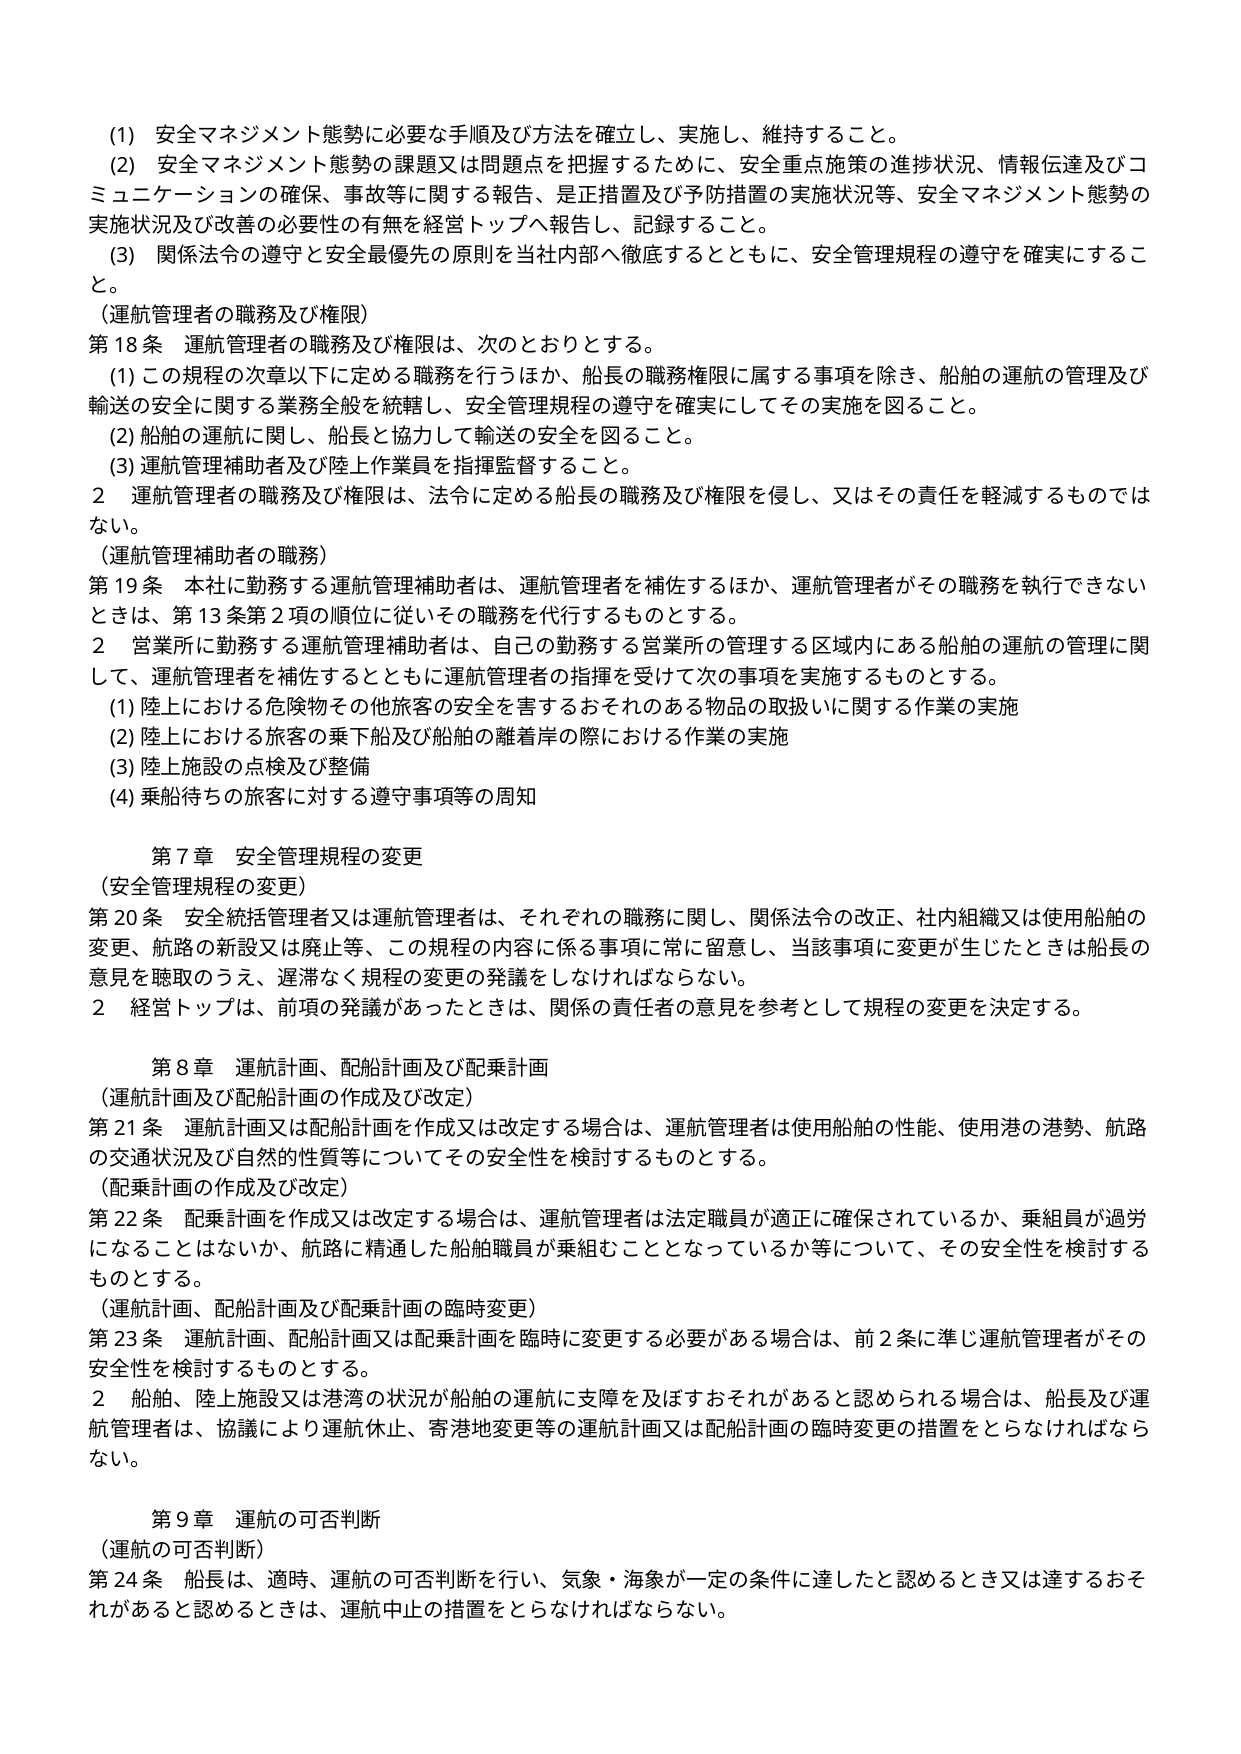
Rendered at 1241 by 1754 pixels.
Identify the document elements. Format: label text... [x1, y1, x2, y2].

text （安全管理規程の変更） [89, 871, 1152, 901]
text ２ 船舶、陸上施設又は港湾の状況が船舶の運航に支障を及ぼすおそれがあると認められる場合は、船長及び運航管理者は、協議により運航休止、寄港地変更等の運航計画又は配船計画の臨時変更の措置をとらなければならない。 [89, 1382, 1152, 1473]
text 第23条 運航計画、配船計画又は配乗計画を臨時に変更する必要がある場合は、前２条に準じ運航管理者がその安全性を検討するものとする。 [89, 1322, 1152, 1382]
text (1) 陸上における危険物その他旅客の安全を害するおそれのある物品の取扱いに関する作業の実施 [89, 690, 1152, 720]
text (4) 乗船待ちの旅客に対する遵守事項等の周知 [89, 780, 1152, 811]
text (3) 陸上施設の点検及び整備 [89, 750, 1152, 780]
text (3) 関係法令の遵守と安全最優先の原則を当社内部へ徹底するとともに、安全管理規程の遵守を確実にすること。 [89, 238, 1152, 299]
text 第21条 運航計画又は配船計画を作成又は改定する場合は、運航管理者は使用船舶の性能、使用港の港勢、航路の交通状況及び自然的性質等についてその安全性を検討するものとする。 [89, 1112, 1152, 1172]
text 第19条 本社に勤務する運航管理補助者は、運航管理者を補佐するほか、運航管理者がその職務を執行できないときは、第13条第２項の順位に従いその職務を代行するものとする。 [89, 570, 1152, 630]
text 第24条 船長は、適時、運航の可否判断を行い、気象・海象が一定の条件に達したと認めるとき又は達するおそれがあると認めるときは、運航中止の措置をとらなければならない。 [89, 1563, 1152, 1623]
text (1) 安全マネジメント態勢に必要な手順及び方法を確立し、実施し、維持すること。 [89, 118, 1152, 148]
text (2) 安全マネジメント態勢の課題又は問題点を把握するために、安全重点施策の進捗状況、情報伝達及びコミュニケーションの確保、事故等に関する報告、是正措置及び予防措置の実施状況等、安全マネジメント態勢の実施状況及び改善の必要性の有無を経営トップへ報告し、記録すること。 [89, 148, 1152, 238]
text 第20条 安全統括管理者又は運航管理者は、それぞれの職務に関し、関係法令の改正、社内組織又は使用船舶の変更、航路の新設又は廃止等、この規程の内容に係る事項に常に留意し、当該事項に変更が生じたときは船長の意見を聴取のうえ、遅滞なく規程の変更の発議をしなければならない。 [89, 901, 1152, 991]
text 第９章 運航の可否判断 [89, 1503, 1152, 1533]
text （運航計画及び配船計画の作成及び改定） [89, 1081, 1152, 1112]
text （運航管理補助者の職務） [89, 539, 1152, 570]
text （運航計画、配船計画及び配乗計画の臨時変更） [89, 1292, 1152, 1322]
text (2) 船舶の運航に関し、船長と協力して輸送の安全を図ること。 [89, 419, 1152, 449]
text (1) この規程の次章以下に定める職務を行うほか、船長の職務権限に属する事項を除き、船舶の運航の管理及び輸送の安全に関する業務全般を統轄し、安全管理規程の遵守を確実にしてその実施を図ること。 [89, 359, 1152, 419]
text 第18条 運航管理者の職務及び権限は、次のとおりとする。 [89, 329, 1152, 359]
text 第７章 安全管理規程の変更 [89, 841, 1152, 871]
text （運航管理者の職務及び権限） [89, 299, 1152, 329]
text (2) 陸上における旅客の乗下船及び船舶の離着岸の際における作業の実施 [89, 720, 1152, 750]
text ２ 経営トップは、前項の発議があったときは、関係の責任者の意見を参考として規程の変更を決定する。 [89, 991, 1152, 1021]
text 第８章 運航計画、配船計画及び配乗計画 [89, 1051, 1152, 1081]
text ２ 運航管理者の職務及び権限は、法令に定める船長の職務及び権限を侵し、又はその責任を軽減するものではない。 [89, 479, 1152, 539]
text ２ 営業所に勤務する運航管理補助者は、自己の勤務する営業所の管理する区域内にある船舶の運航の管理に関して、運航管理者を補佐するとともに運航管理者の指揮を受けて次の事項を実施するものとする。 [89, 630, 1152, 690]
text （運航の可否判断） [89, 1533, 1152, 1563]
text 第22条 配乗計画を作成又は改定する場合は、運航管理者は法定職員が適正に確保されているか、乗組員が過労になることはないか、航路に精通した船舶職員が乗組むこととなっているか等について、その安全性を検討するものとする。 [89, 1202, 1152, 1292]
text （配乗計画の作成及び改定） [89, 1172, 1152, 1202]
text (3) 運航管理補助者及び陸上作業員を指揮監督すること。 [89, 449, 1152, 479]
